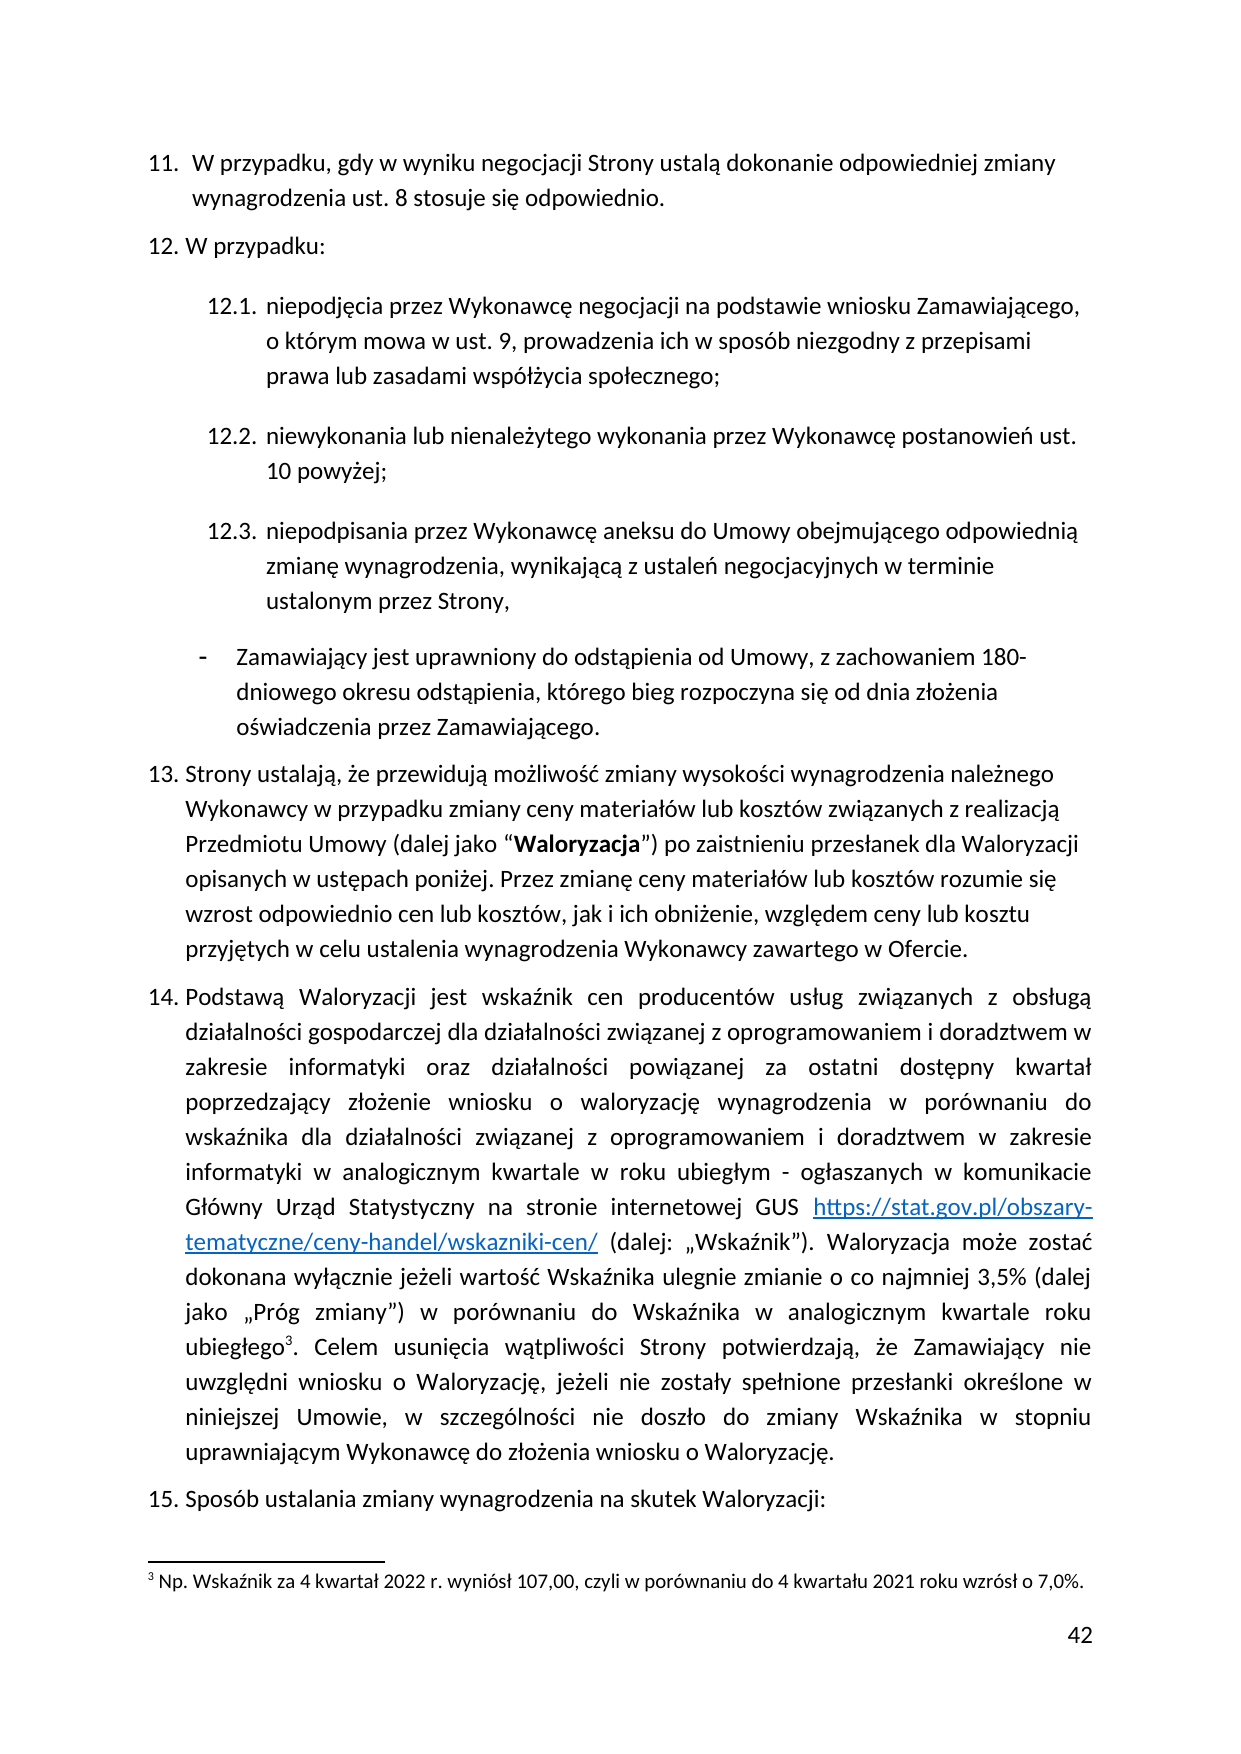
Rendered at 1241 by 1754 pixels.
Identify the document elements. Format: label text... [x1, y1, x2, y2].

list W przypadku, gdy w wyniku negocjacji Strony ustalą dokonanie odpowiedniej zmiany wynagrodzenia ust. 8 stosuje się odpowiednio. [148, 148, 1093, 213]
list Sposób ustalania zmiany wynagrodzenia na skutek Waloryzacji: [148, 1483, 1093, 1514]
list Podstawą Waloryzacji jest wskaźnik cen producentów usług związanych z obsługą działalności gospodarczej dla działalności związanej z oprogramowaniem i doradztwem w zakresie informatyki oraz działalności powiązanej za ostatni dostępny kwartał poprzedzający złożenie wniosku o waloryzację wynagrodzenia w porównaniu do wskaźnika dla działalności związanej z oprogramowaniem i doradztwem w zakresie informatyki w analogicznym kwartale w roku ubiegłym - ogłaszanych w komunikacie Główny Urząd Statystyczny na stronie internetowej GUS https://stat.gov.pl/obszary-tematyczne/ceny-handel/wskazniki-cen/ (dalej: „Wskaźnik”). Waloryzacja może zostać dokonana wyłącznie jeżeli wartość Wskaźnika ulegnie zmianie o co najmniej 3,5% (dalej jako „Próg zmiany”) w porównaniu do Wskaźnika w analogicznym kwartale roku ubiegłego. Celem usunięcia wątpliwości Strony potwierdzają, że Zamawiający nie uwzględni wniosku o Waloryzację, jeżeli nie zostały spełnione przesłanki określone w niniejszej Umowie, w szczególności nie doszło do zmiany Wskaźnika w stopniu uprawniającym Wykonawcę do złożenia wniosku o Waloryzację. [148, 981, 1093, 1466]
list niepodpisania przez Wykonawcę aneksu do Umowy obejmującego odpowiednią zmianę wynagrodzenia, wynikającą z ustaleń negocjacyjnych w terminie ustalonym przez Strony, [207, 515, 1093, 616]
list W przypadku: [148, 230, 1093, 261]
list Strony ustalają, że przewidują możliwość zmiany wysokości wynagrodzenia należnego Wykonawcy w przypadku zmiany ceny materiałów lub kosztów związanych z realizacją Przedmiotu Umowy (dalej jako “Waloryzacja”) po zaistnieniu przesłanek dla Waloryzacji opisanych w ustępach poniżej. Przez zmianę ceny materiałów lub kosztów rozumie się wzrost odpowiednio cen lub kosztów, jak i ich obniżenie, względem ceny lub kosztu przyjętych w celu ustalenia wynagrodzenia Wykonawcy zawartego w Ofercie. [148, 758, 1093, 964]
list niewykonania lub nienależytego wykonania przez Wykonawcę postanowień ust. 10 powyżej; [207, 420, 1093, 486]
list Zamawiający jest uprawniony do odstąpienia od Umowy, z zachowaniem 180-dniowego okresu odstąpienia, którego bieg rozpoczyna się od dnia złożenia oświadczenia przez Zamawiającego. [199, 641, 1093, 741]
list niepodjęcia przez Wykonawcę negocjacji na podstawie wniosku Zamawiającego, o którym mowa w ust. 9, prowadzenia ich w sposób niezgodny z przepisami prawa lub zasadami współżycia społecznego; [207, 290, 1093, 391]
